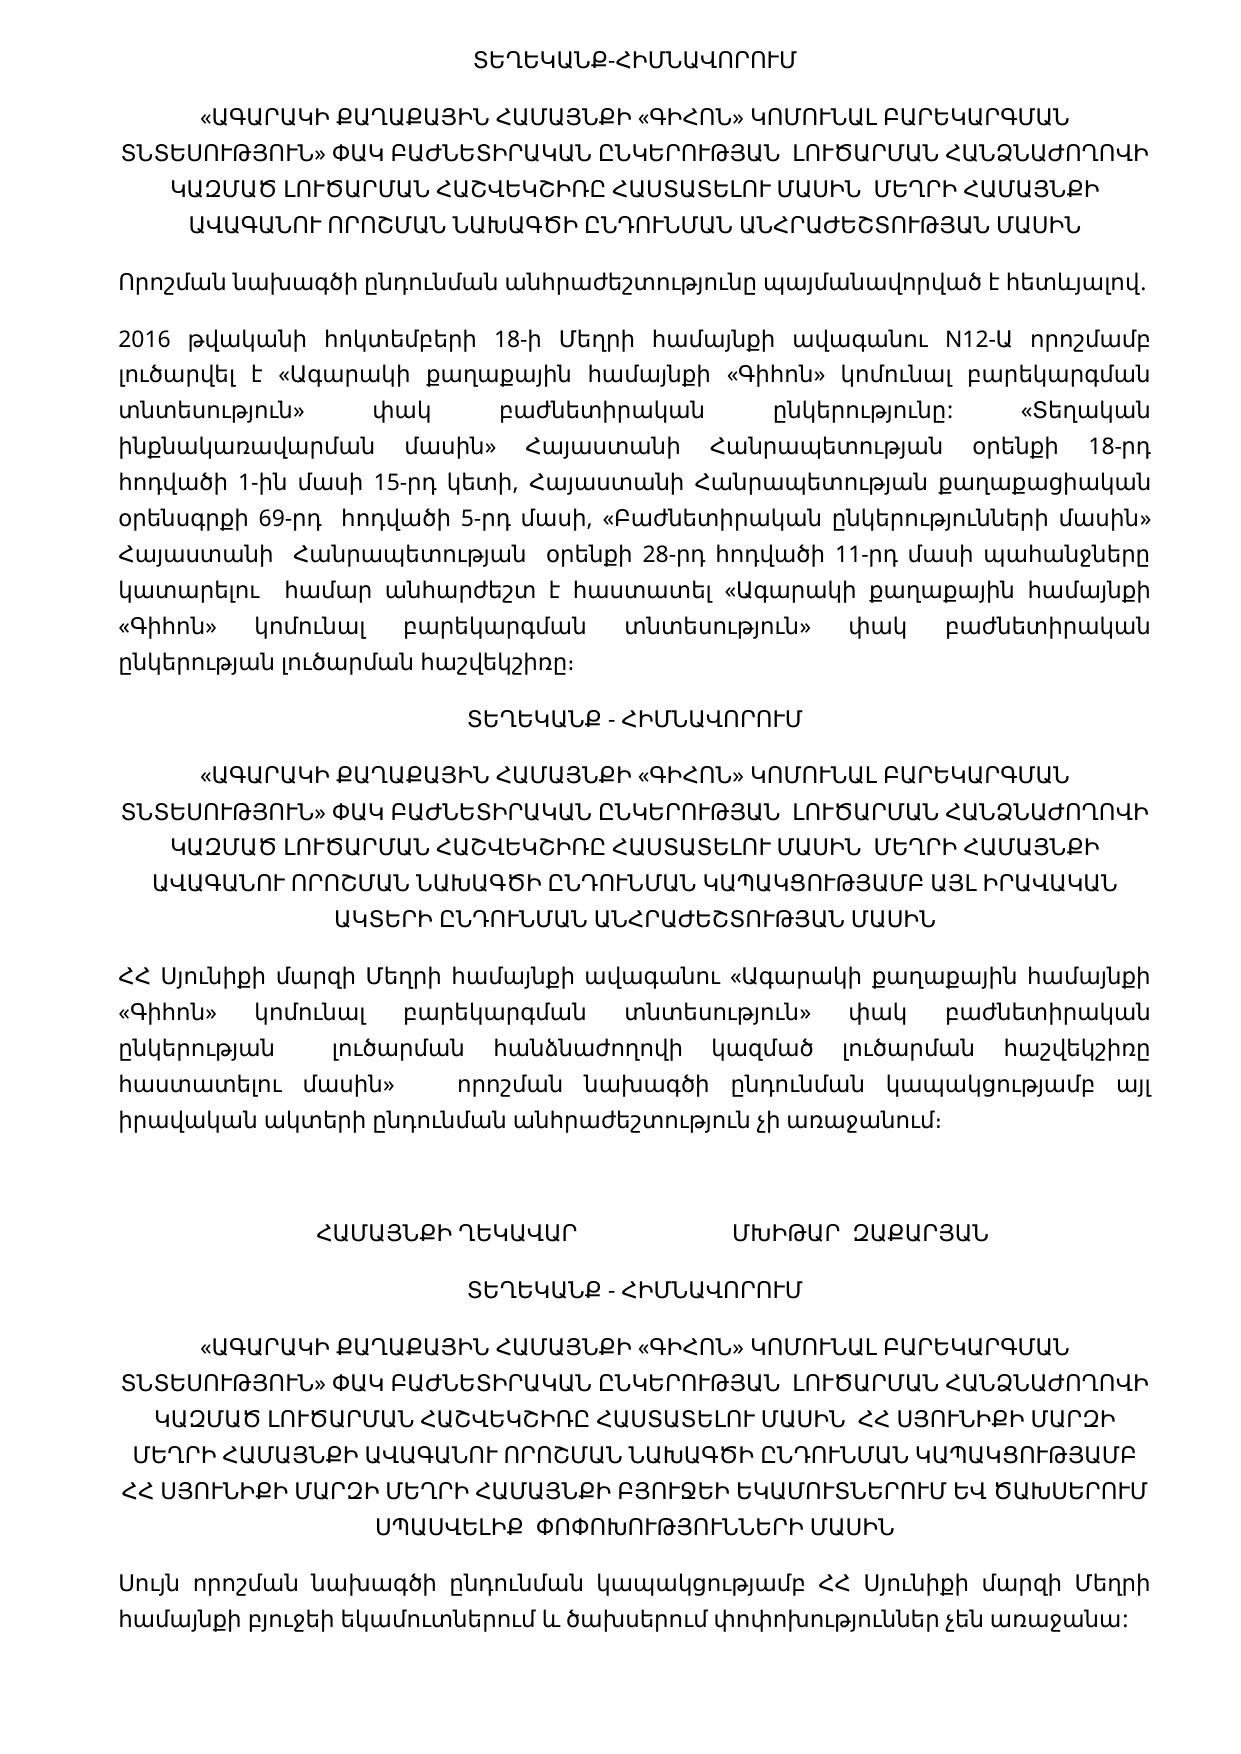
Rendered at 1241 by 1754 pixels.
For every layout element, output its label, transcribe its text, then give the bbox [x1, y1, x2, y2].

text ՀԱՄԱՅՆՔԻ ՂԵԿԱՎԱՐ ՄԽԻԹԱՐ ԶԱՔԱՐՅԱՆ [118, 1217, 1152, 1248]
text Սույն որոշման նախագծի ընդունման կապակցությամբ ՀՀ Սյունիքի մարզի Մեղրի համայնքի բյուջեի եկամուտներում և ծախսերում փոփոխություններ չեն առաջանա: [118, 1567, 1152, 1634]
text 2016 թվականի հոկտեմբերի 18-ի Մեղրի համայնքի ավագանու N12-Ա որոշմամբ լուծարվել է «Ագարակի քաղաքային համայնքի «Գիհոն» կոմունալ բարեկարգման տնտեսություն» փակ բաժնետիրական ընկերությունը: «Տեղական ինքնակառավարման մասին» Հայաստանի Հանրապետության օրենքի 18-րդ հոդվածի 1-ին մասի 15-րդ կետի, Հայաստանի Հանրապետության քաղաքացիական օրենսգրքի 69-րդ հոդվածի 5-րդ մասի, «Բաժնետիրական ընկերությունների մասին» Հայաստանի Հանրապետության օրենքի 28-րդ հոդվածի 11-րդ մասի պահանջները կատարելու համար անհարժեշտ է հաստատել «Ագարակի քաղաքային համայնքի «Գիհոն» կոմունալ բարեկարգման տնտեսություն» փակ բաժնետիրական ընկերության լուծարման հաշվեկշիռը։ [118, 322, 1152, 677]
text «ԱԳԱՐԱԿԻ ՔԱՂԱՔԱՅԻՆ ՀԱՄԱՅՆՔԻ «ԳԻՀՈՆ» ԿՈՄՈՒՆԱԼ ԲԱՐԵԿԱՐԳՄԱՆ ՏՆՏԵՍՈՒԹՅՈՒՆ» ՓԱԿ ԲԱԺՆԵՏԻՐԱԿԱՆ ԸՆԿԵՐՈՒԹՅԱՆ ԼՈՒԾԱՐՄԱՆ ՀԱՆՁՆԱԺՈՂՈՎԻ ԿԱԶՄԱԾ ԼՈՒԾԱՐՄԱՆ ՀԱՇՎԵԿՇԻՌԸ ՀԱՍՏԱՏԵԼՈՒ ՄԱՍԻՆ ՄԵՂՐԻ ՀԱՄԱՅՆՔԻ ԱՎԱԳԱՆՈՒ ՈՐՈՇՄԱՆ ՆԱԽԱԳԾԻ ԸՆԴՈՒՆՄԱՆ ԿԱՊԱԿՑՈՒԹՅԱՄԲ ԱՅԼ ԻՐԱՎԱԿԱՆ ԱԿՏԵՐԻ ԸՆԴՈՒՆՄԱՆ ԱՆՀՐԱԺԵՇՏՈՒԹՅԱՆ ՄԱՍԻՆ [118, 759, 1152, 934]
text ՏԵՂԵԿԱՆՔ - ՀԻՄՆԱՎՈՐՈՒՄ [118, 1274, 1152, 1305]
text Որոշման նախագծի ընդունման անհրաժեշտությունը պայմանավորված է հետևյալով. [118, 266, 1152, 297]
text «ԱԳԱՐԱԿԻ ՔԱՂԱՔԱՅԻՆ ՀԱՄԱՅՆՔԻ «ԳԻՀՈՆ» ԿՈՄՈՒՆԱԼ ԲԱՐԵԿԱՐԳՄԱՆ ՏՆՏԵՍՈՒԹՅՈՒՆ» ՓԱԿ ԲԱԺՆԵՏԻՐԱԿԱՆ ԸՆԿԵՐՈՒԹՅԱՆ ԼՈՒԾԱՐՄԱՆ ՀԱՆՁՆԱԺՈՂՈՎԻ ԿԱԶՄԱԾ ԼՈՒԾԱՐՄԱՆ ՀԱՇՎԵԿՇԻՌԸ ՀԱՍՏԱՏԵԼՈՒ ՄԱՍԻՆ ՀՀ ՍՅՈՒՆԻՔԻ ՄԱՐԶԻ ՄԵՂՐԻ ՀԱՄԱՅՆՔԻ ԱՎԱԳԱՆՈՒ ՈՐՈՇՄԱՆ ՆԱԽԱԳԾԻ ԸՆԴՈՒՆՄԱՆ ԿԱՊԱԿՑՈՒԹՅԱՄԲ ՀՀ ՍՅՈՒՆԻՔԻ ՄԱՐԶԻ ՄԵՂՐԻ ՀԱՄԱՅՆՔԻ ԲՅՈՒՋԵԻ ԵԿԱՄՈՒՏՆԵՐՈՒՄ ԵՎ ԾԱԽՍԵՐՈՒՄ ՍՊԱՍՎԵԼԻՔ ՓՈՓՈԽՈՒԹՅՈՒՆՆԵՐԻ ՄԱՍԻՆ [118, 1331, 1152, 1542]
text ՏԵՂԵԿԱՆՔ-ՀԻՄՆԱՎՈՐՈՒՄ [118, 44, 1152, 76]
text ՀՀ Սյունիքի մարզի Մեղրի համայնքի ավագանու «Ագարակի քաղաքային համայնքի «Գիհոն» կոմունալ բարեկարգման տնտեսություն» փակ բաժնետիրական ընկերության լուծարման հանձնաժողովի կազմած լուծարման հաշվեկշիռը հաստատելու մասին» որոշման նախագծի ընդունման կապակցությամբ այլ իրավական ակտերի ընդունման անհրաժեշտություն չի առաջանում։ [118, 960, 1152, 1135]
text ՏԵՂԵԿԱՆՔ - ՀԻՄՆԱՎՈՐՈՒՄ [118, 703, 1152, 734]
text «ԱԳԱՐԱԿԻ ՔԱՂԱՔԱՅԻՆ ՀԱՄԱՅՆՔԻ «ԳԻՀՈՆ» ԿՈՄՈՒՆԱԼ ԲԱՐԵԿԱՐԳՄԱՆ ՏՆՏԵՍՈՒԹՅՈՒՆ» ՓԱԿ ԲԱԺՆԵՏԻՐԱԿԱՆ ԸՆԿԵՐՈՒԹՅԱՆ ԼՈՒԾԱՐՄԱՆ ՀԱՆՁՆԱԺՈՂՈՎԻ ԿԱԶՄԱԾ ԼՈՒԾԱՐՄԱՆ ՀԱՇՎԵԿՇԻՌԸ ՀԱՍՏԱՏԵԼՈՒ ՄԱՍԻՆ ՄԵՂՐԻ ՀԱՄԱՅՆՔԻ ԱՎԱԳԱՆՈՒ ՈՐՈՇՄԱՆ ՆԱԽԱԳԾԻ ԸՆԴՈՒՆՄԱՆ ԱՆՀՐԱԺԵՇՏՈՒԹՅԱՆ ՄԱՍԻՆ [118, 101, 1152, 240]
